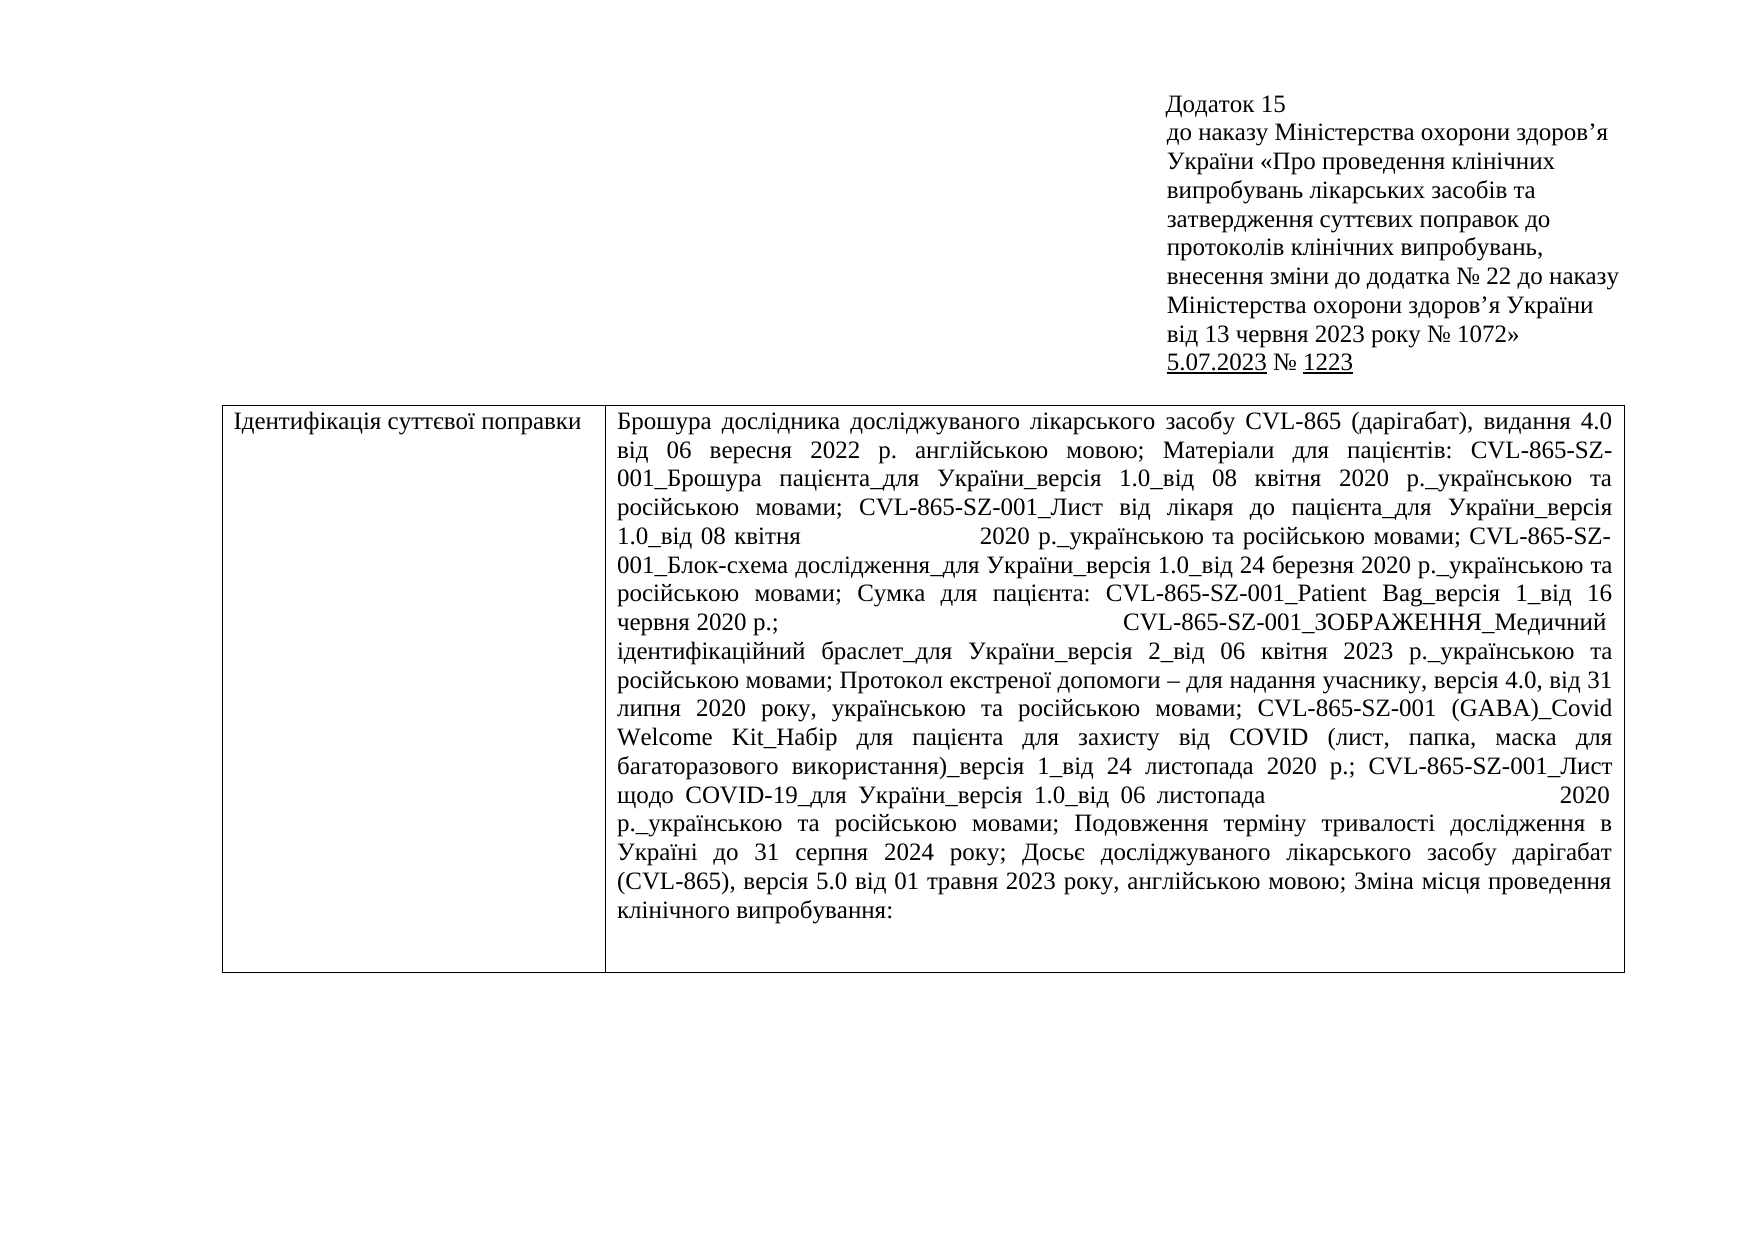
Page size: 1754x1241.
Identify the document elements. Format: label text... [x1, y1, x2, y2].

text Додаток 15 [222, 89, 1624, 117]
text до наказу Міністерства охорони здоров’я України «Про проведення клінічних випробувань лікарських засобів та затвердження суттєвих поправок до протоколів клінічних випробувань, внесення зміни до додатка № 22 до наказу Міністерства охорони здоров’я України від 13 червня 2023 року № 1072» [1167, 117, 1624, 347]
text 5.07.2023 № 1223 [1167, 347, 1624, 376]
table_header Брошура дослідника досліджуваного лікарського засобу CVL-865 (дарігабат), видання 4.0 від 06 вересня 2022 р. англійською мовою; Матеріали для пацієнтів: CVL-865-SZ-001_Брошура пацієнта_для України_версія 1.0_від 08 квітня 2020 р._українською та російською мовами; CVL-865-SZ-001_Лист від лікаря до пацієнта_для України_версія 1.0_від 08 квітня 2020 р._українською та російською мовами; CVL-865-SZ-001_Блок-схема дослідження_для України_версія 1.0_від 24 березня 2020 р._українською та російською мовами; Сумка для пацієнта: CVL-865-SZ-001_Patient Bag_версія 1_від 16 червня 2020 р.; CVL-865-SZ-001_ЗОБРАЖЕННЯ_Медичний ідентифікаційний браслет_для України_версія 2_від 06 квітня 2023 р._українською та російською мовами; Протокол екстреної допомоги – для надання учаснику, версія 4.0, від 31 липня 2020 року, українською та російською мовами; CVL-865-SZ-001 (GABA)_Covid Welcome Kit_Набір для пацієнта для захисту від COVID (лист, папка, маска для багаторазового використання)_версія 1_від 24 листопада 2020 р.; CVL-865-SZ-001_Лист щодо COVID-19_для України_версія 1.0_від 06 листопада 2020 р._українською та російською мовами; Подовження терміну тривалості дослідження в Україні до 31 серпня 2024 року; Досьє досліджуваного лікарського засобу дарігабат (CVL-865), версія 5.0 від 01 травня 2023 року, англійською мовою; Зміна місця проведення клінічного випробування: [606, 406, 1624, 972]
table_header Ідентифікація суттєвої поправки [223, 406, 605, 972]
